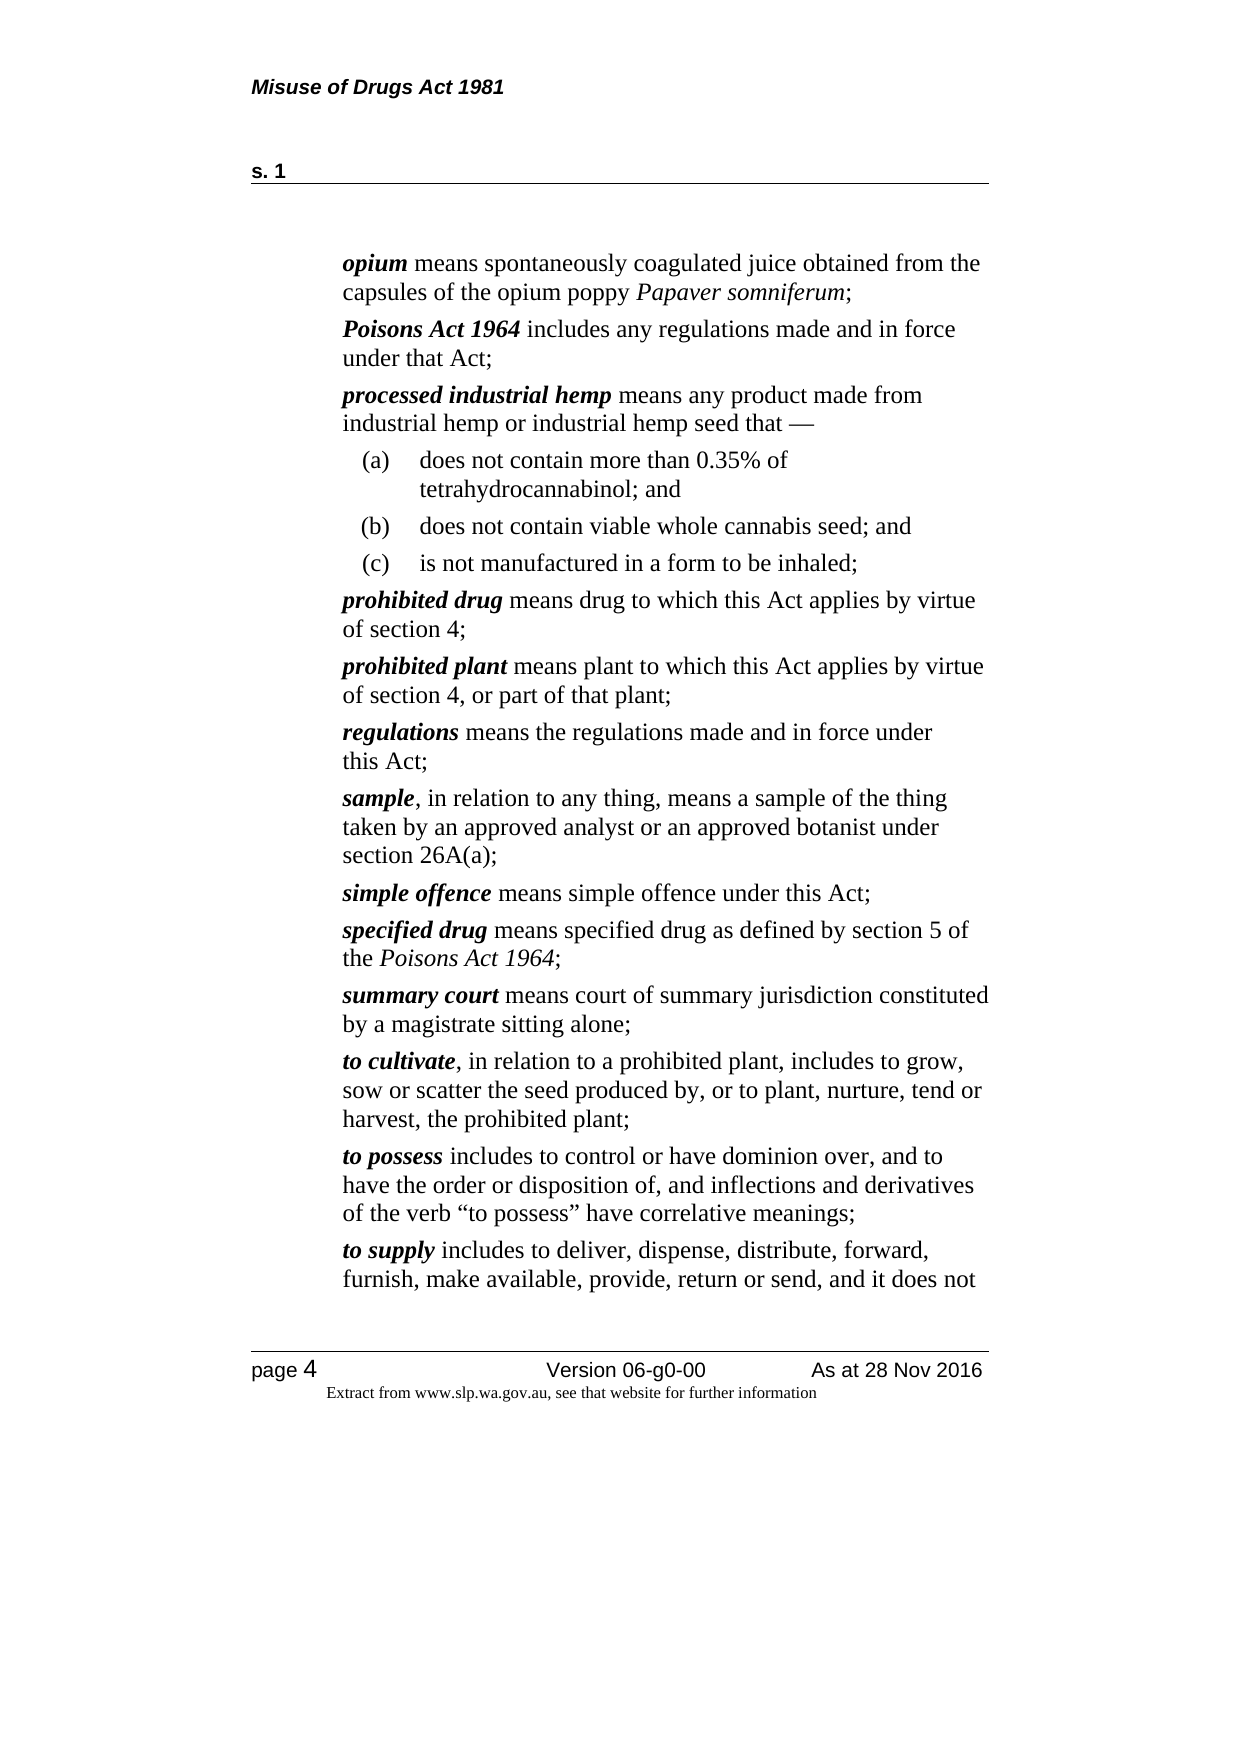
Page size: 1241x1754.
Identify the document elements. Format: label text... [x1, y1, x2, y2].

text processed industrial hemp means any product made from industrial hemp or industrial hemp seed that — [251, 380, 989, 437]
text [251, 1236, 989, 1293]
text summary court means court of summary jurisdiction constituted by a magistrate sitting alone; [251, 981, 989, 1038]
text to possess includes to control or have dominion over, and to have the order or disposition of, and inflections and derivatives of the verb “to possess” have correlative meanings; [251, 1141, 989, 1227]
text simple offence means simple offence under this Act; [251, 878, 989, 906]
text regulations means the regulations made and in force under this Act; [251, 717, 989, 775]
text opium means spontaneously coagulated juice obtained from the capsules of the opium poppy Papaver somniferum; [251, 248, 989, 306]
text Poisons Act 1964 includes any regulations made and in force under that Act; [251, 314, 989, 371]
text sample, in relation to any thing, means a sample of the thing taken by an approved analyst or an approved botanist under section 26A(a); [251, 783, 989, 869]
text specified drug means specified drug as defined by section 5 of the Poisons Act 1964; [251, 915, 989, 972]
text (a) does not contain more than 0.35% of tetrahydrocannabinol; and [251, 446, 989, 503]
text to cultivate, in relation to a prohibited plant, includes to grow, sow or scatter the seed produced by, or to plant, nurture, tend or harvest, the prohibited plant; [251, 1046, 989, 1133]
text prohibited plant means plant to which this Act applies by virtue of section 4, or part of that plant; [251, 651, 989, 709]
text (b) does not contain viable whole cannabis seed; and [251, 511, 989, 540]
text (c) is not manufactured in a form to be inhaled; [251, 548, 989, 577]
text prohibited drug means drug to which this Act applies by virtue of section 4; [251, 586, 989, 643]
